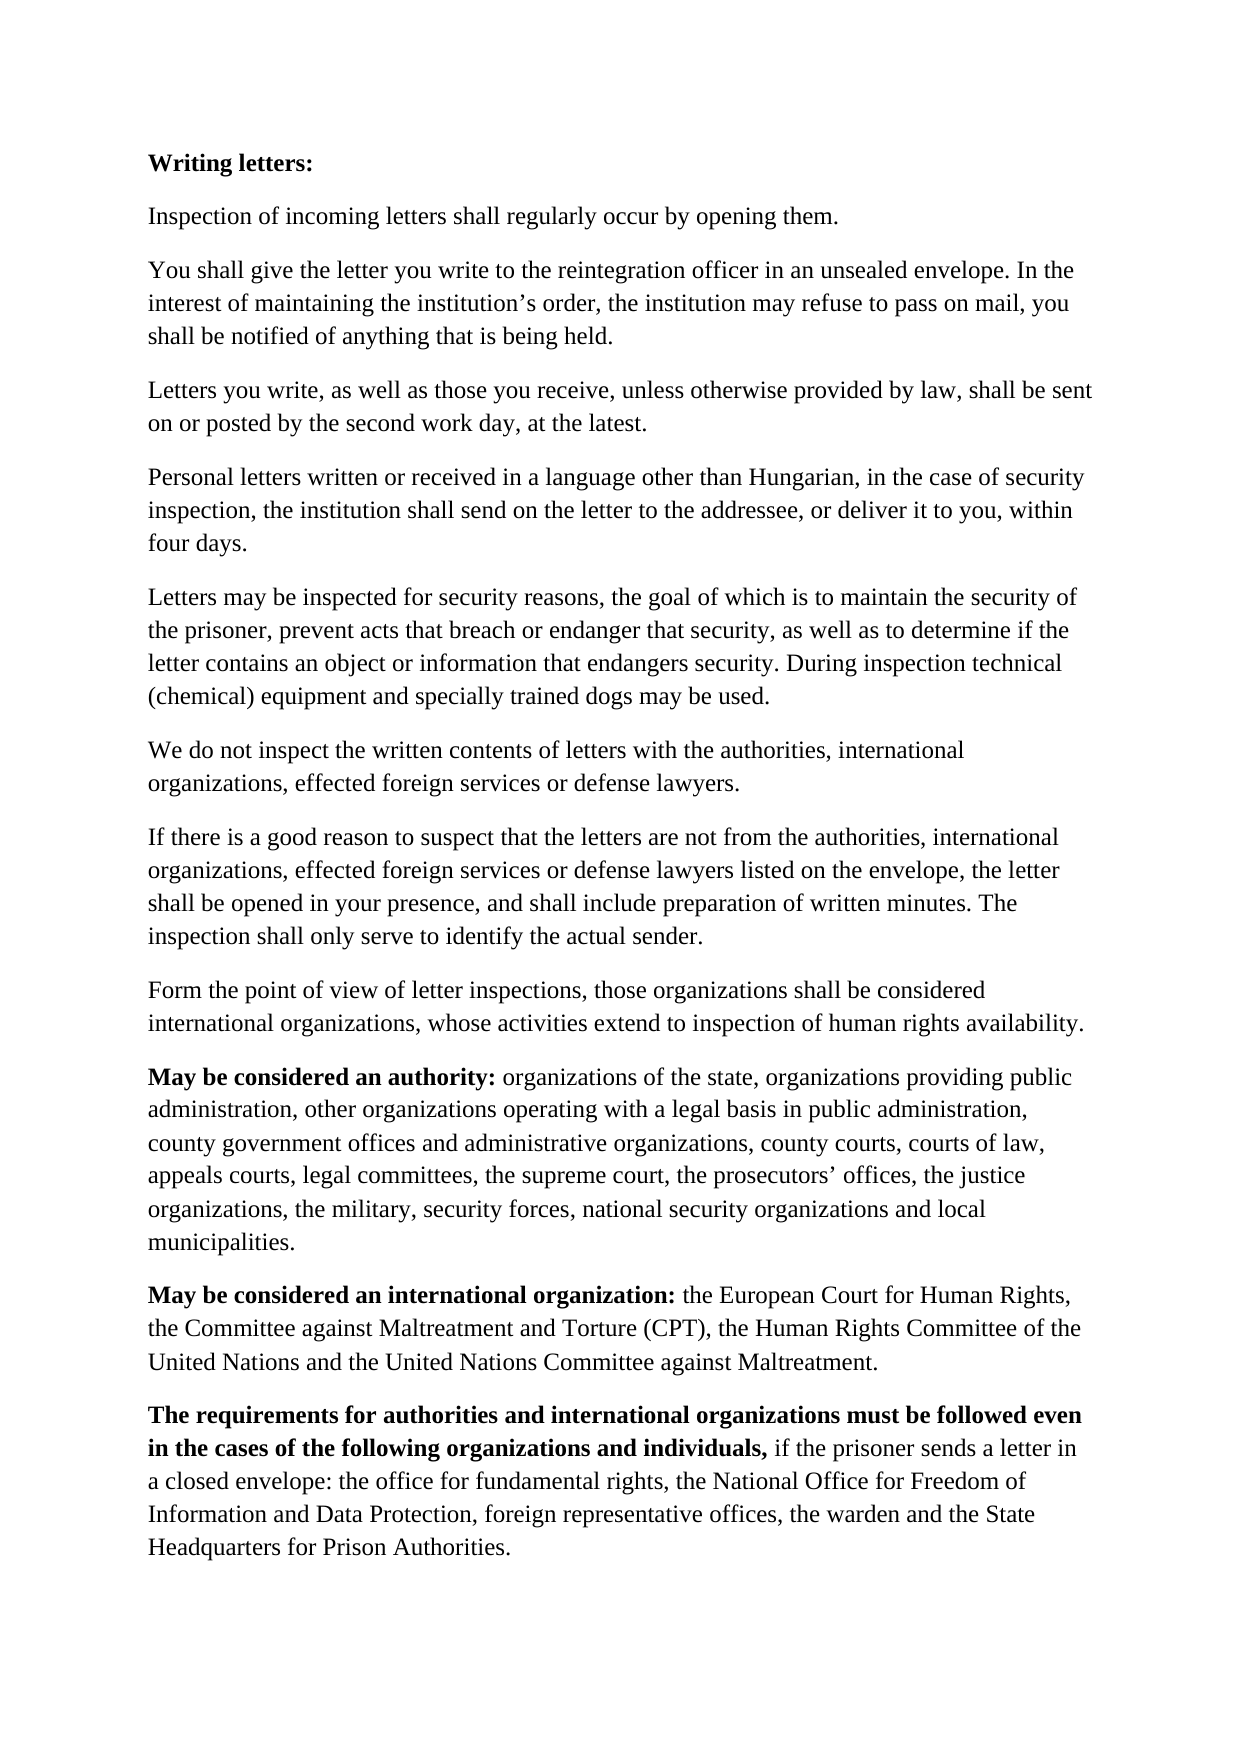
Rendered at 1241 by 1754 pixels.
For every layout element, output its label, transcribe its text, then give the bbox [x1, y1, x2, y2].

text Personal letters written or received in a language other than Hungarian, in the case of security inspection, the institution shall send on the letter to the addressee, or deliver it to you, within four days. [148, 462, 1093, 557]
text Writing letters: [148, 148, 1093, 176]
text May be considered an international organization: the European Court for Human Rights, the Committee against Maltreatment and Torture (CPT), the Human Rights Committee of the United Nations and the United Nations Committee against Maltreatment. [148, 1281, 1093, 1375]
text We do not inspect the written contents of letters with the authorities, international organizations, effected foreign services or defense lawyers. [148, 735, 1093, 797]
text You shall give the letter you write to the reintegration officer in an unsealed envelope. In the interest of maintaining the institution’s order, the institution may refuse to pass on mail, you shall be notified of anything that is being held. [148, 255, 1093, 350]
text Inspection of incoming letters shall regularly occur by opening them. [148, 201, 1093, 230]
text Letters may be inspected for security reasons, the goal of which is to maintain the security of the prisoner, prevent acts that breach or endanger that security, as well as to determine if the letter contains an object or information that endangers security. During inspection technical (chemical) equipment and specially trained dogs may be used. [148, 582, 1093, 710]
text Letters you write, as well as those you receive, unless otherwise provided by law, shall be sent on or posted by the second work day, at the latest. [148, 375, 1093, 437]
text If there is a good reason to suspect that the letters are not from the authorities, international organizations, effected foreign services or defense lawyers listed on the envelope, the letter shall be opened in your presence, and shall include preparation of written minutes. The inspection shall only serve to identify the actual sender. [148, 822, 1093, 949]
text Form the point of view of letter inspections, those organizations shall be considered international organizations, whose activities extend to inspection of human rights availability. [148, 975, 1093, 1036]
text The requirements for authorities and international organizations must be followed even in the cases of the following organizations and individuals, if the prisoner sends a letter in a closed envelope: the office for fundamental rights, the National Office for Freedom of Information and Data Protection, foreign representative offices, the warden and the State Headquarters for Prison Authorities. [148, 1400, 1093, 1561]
text May be considered an authority: organizations of the state, organizations providing public administration, other organizations operating with a legal basis in public administration, county government offices and administrative organizations, county courts, courts of law, appeals courts, legal committees, the supreme court, the prosecutors’ offices, the justice organizations, the military, security forces, national security organizations and local municipalities. [148, 1062, 1093, 1255]
